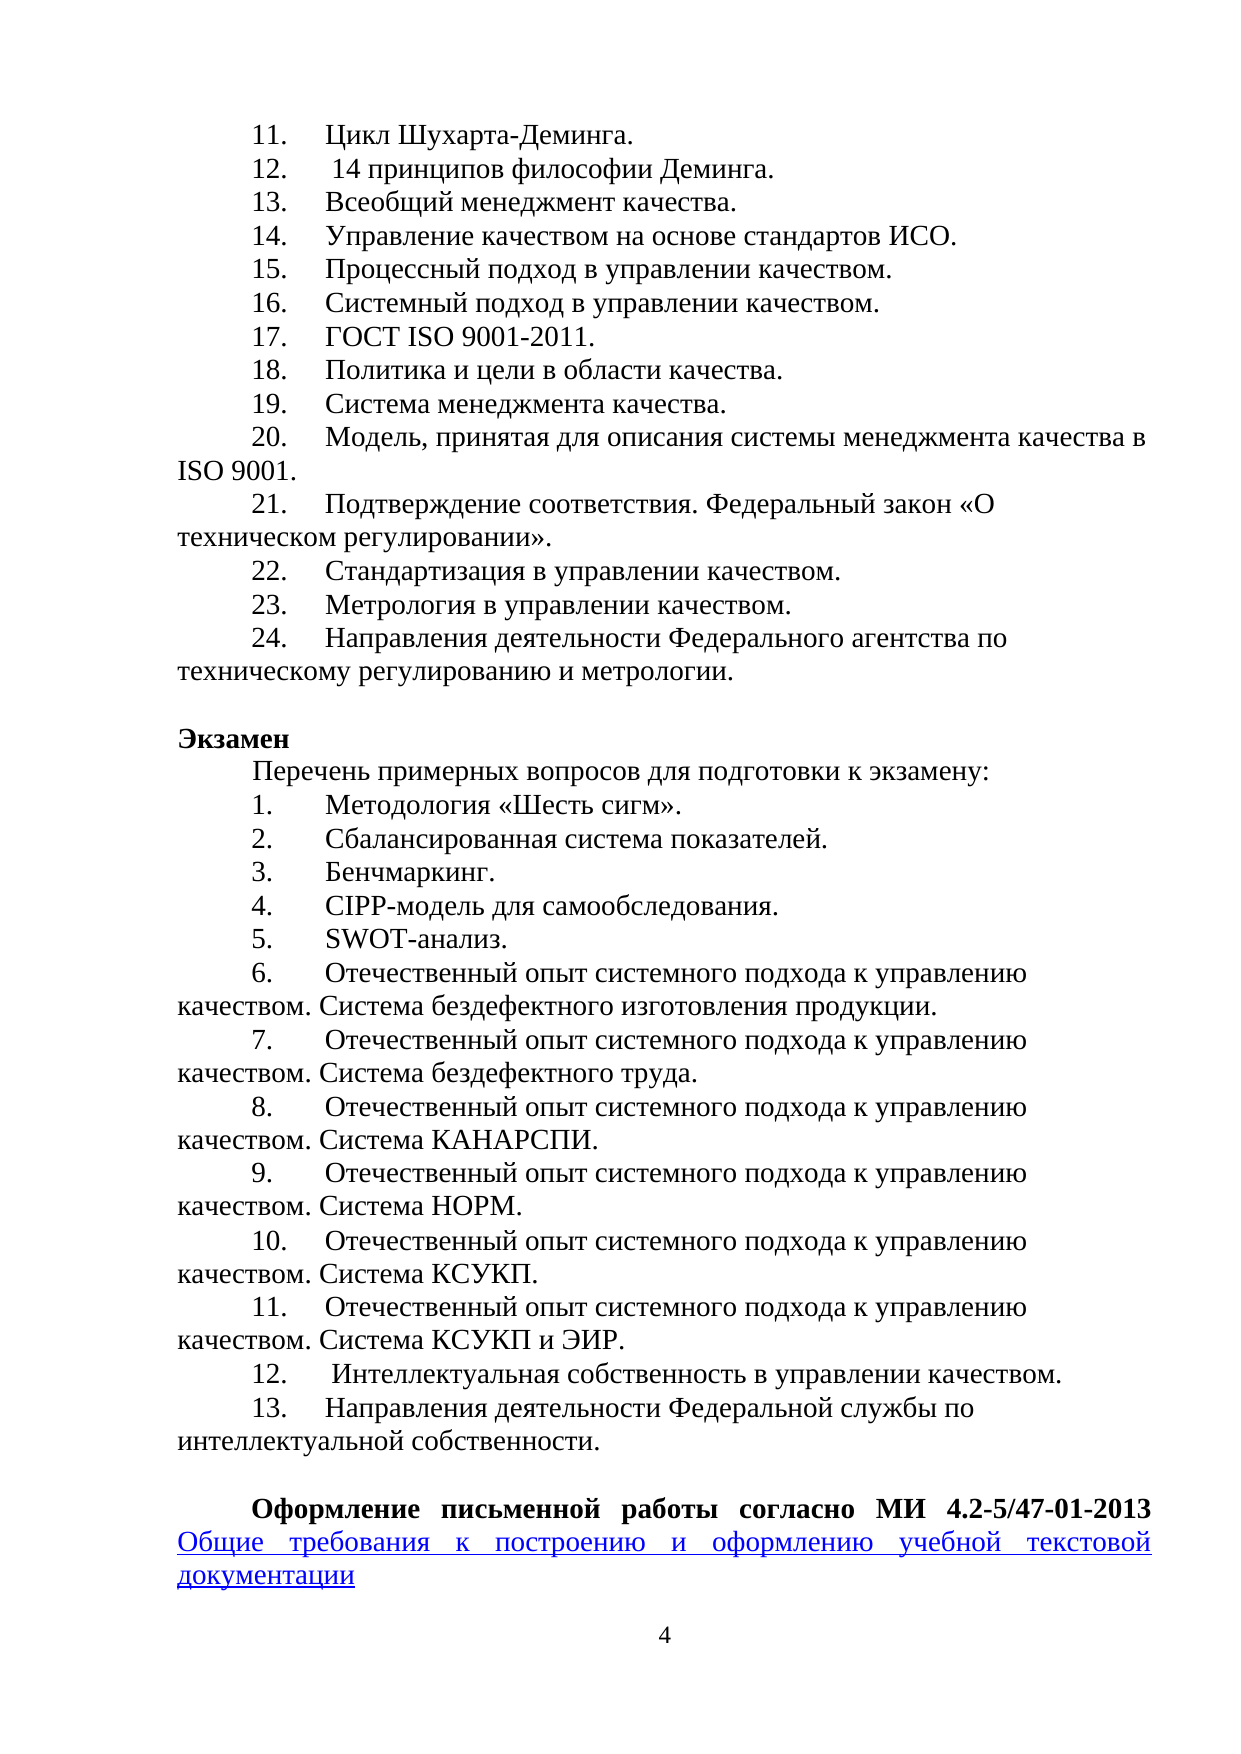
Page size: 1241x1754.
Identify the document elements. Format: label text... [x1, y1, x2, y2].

list Подтверждение соответствия. Федеральный закон «О техническом регулировании». [177, 488, 1152, 553]
text Экзамен [177, 721, 1152, 754]
list Стандартизация в управлении качеством. [251, 553, 1152, 587]
list Направления деятельности Федеральной службы по интеллектуальной собственности. [177, 1391, 1152, 1457]
list Направления деятельности Федерального агентства по техническому регулированию и метрологии. [177, 622, 1152, 687]
list Отечественный опыт системного подхода к управлению качеством. Система КСУКП и ЭИР. [177, 1291, 1152, 1356]
list Сбалансированная система показателей. [251, 821, 1152, 854]
list Отечественный опыт системного подхода к управлению качеством. Система бездефектного изготовления продукции. [177, 956, 1152, 1022]
list Цикл Шухарта-Деминга. [251, 117, 1152, 151]
list Система менеджмента качества. [251, 386, 1152, 419]
text 4 [150, 1620, 1179, 1648]
list 14 принципов философии Деминга. [251, 151, 1152, 184]
list Методология «Шесть сигм». [251, 787, 1152, 821]
list Модель, принятая для описания системы менеджмента качества в [251, 419, 1152, 453]
list Отечественный опыт системного подхода к управлению качеством. Система КСУКП. [177, 1224, 1152, 1289]
list Отечественный опыт системного подхода к управлению качеством. Система бездефектного труда. [177, 1024, 1152, 1089]
text ISO 9001. [177, 453, 1152, 486]
list Политика и цели в области качества. [251, 352, 1152, 386]
list ГОСТ ISO 9001-2011. [251, 319, 1152, 352]
text Перечень примерных вопросов для подготовки к экзамену: [252, 754, 1152, 787]
text Оформление письменной работы согласно МИ 4.2-5/47-01-2013 Общие требования к построению и оформлению учебной текстовой документации [177, 1555, 1152, 1591]
list Управление качеством на основе стандартов ИСО. [251, 218, 1152, 252]
list Метрология в управлении качеством. [251, 587, 1152, 620]
list Процессный подход в управлении качеством. [251, 252, 1152, 285]
list Всеобщий менеджмент качества. [251, 184, 1152, 218]
list Отечественный опыт системного подхода к управлению качеством. Система НОРМ. [177, 1157, 1152, 1222]
list Системный подход в управлении качеством. [251, 285, 1152, 319]
text Оформление письменной работы согласно МИ 4.2-5/47-01-2013 Общие требования к построению и оформлению учебной текстовой документации [177, 1492, 1152, 1554]
list Бенчмаркинг. [251, 854, 1152, 888]
list Интеллектуальная собственность в управлении качеством. [251, 1356, 1152, 1390]
list Отечественный опыт системного подхода к управлению качеством. Система КАНАРСПИ. [177, 1090, 1152, 1155]
list SWOT-анализ. [251, 922, 1152, 955]
list CIPP-модель для самообследования. [251, 888, 1152, 922]
